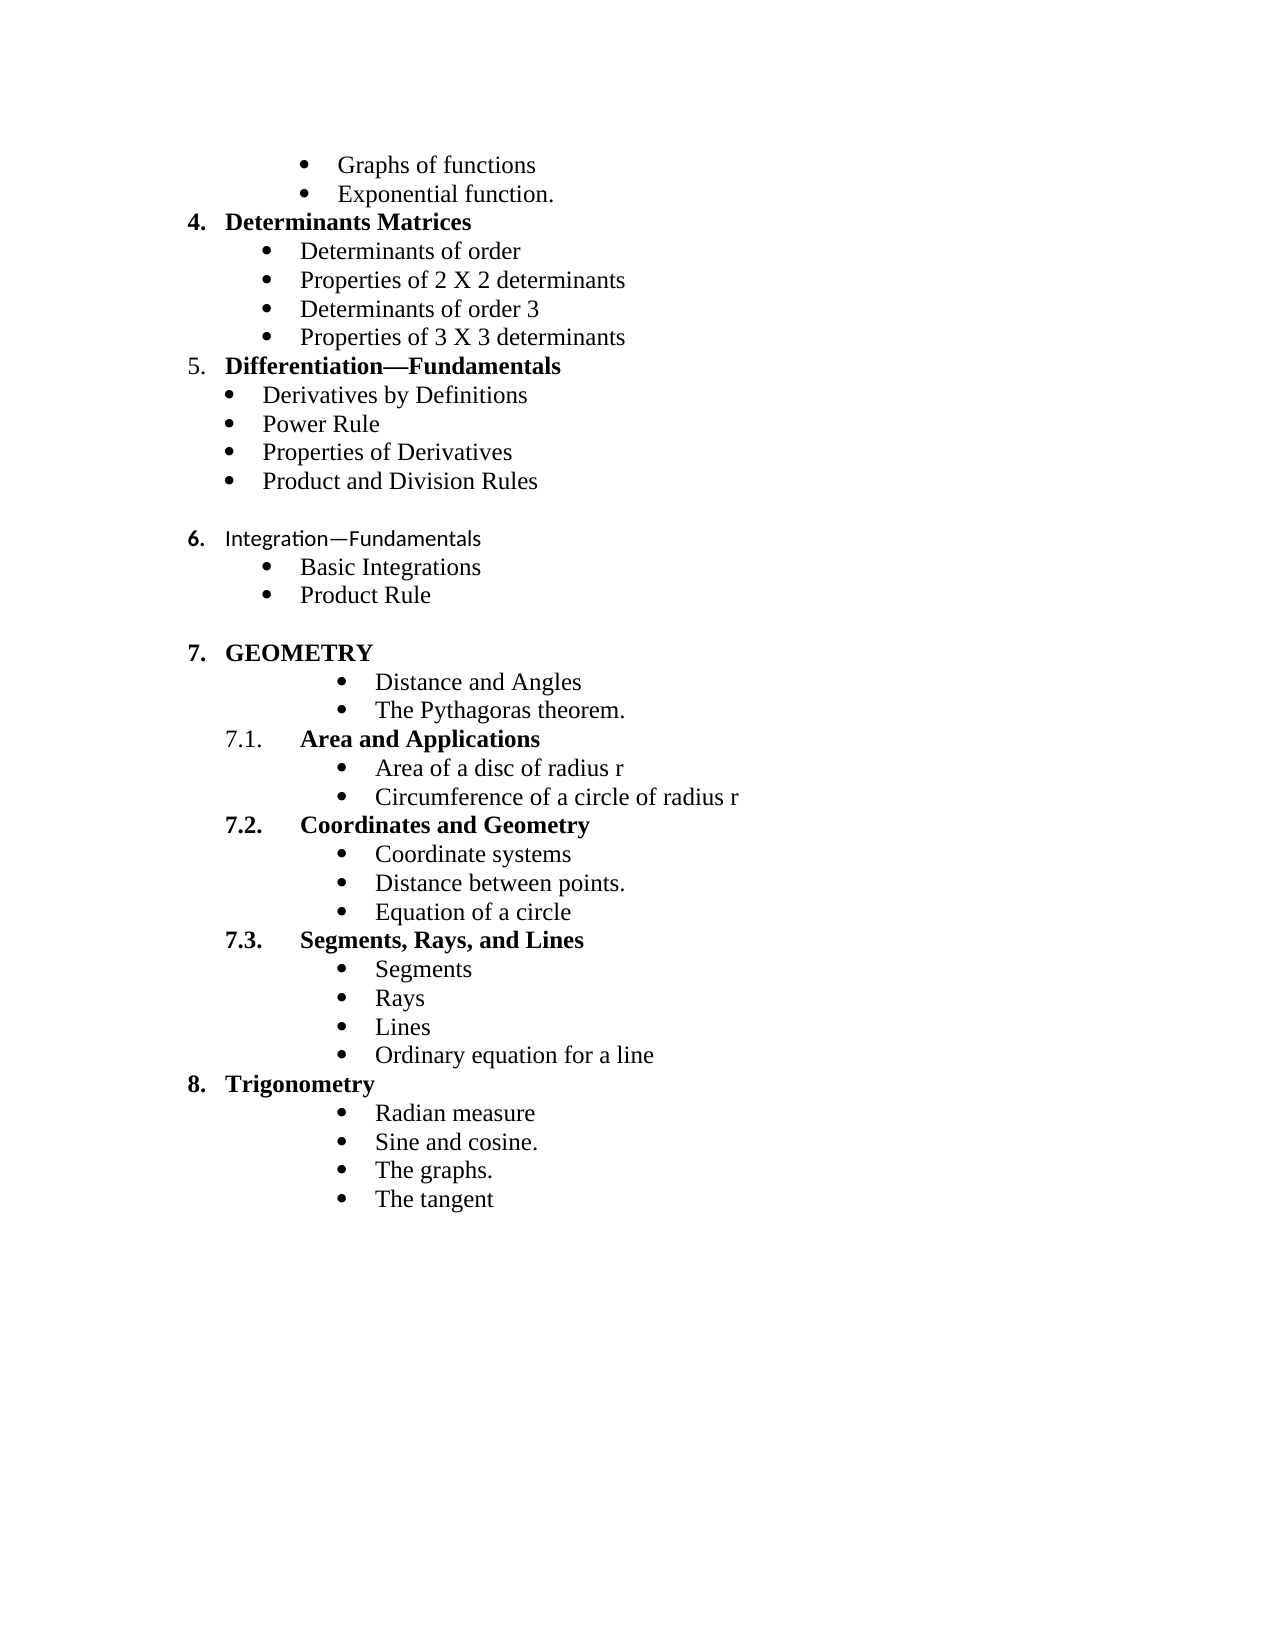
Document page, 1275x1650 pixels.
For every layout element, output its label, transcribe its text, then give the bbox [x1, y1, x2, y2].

list Sine and cosine. [337, 1127, 1125, 1156]
list Product Rule [262, 581, 1125, 609]
list Integration—Fundamentals [187, 524, 1125, 552]
list Graphs of functions [300, 150, 1125, 179]
list Distance between points. [337, 868, 1125, 897]
list Trigonometry [187, 1069, 1125, 1098]
list Area and Applications [225, 724, 1125, 753]
list Radian measure [337, 1098, 1125, 1127]
list Equation of a circle [337, 897, 1125, 926]
list Determinants Matrices [187, 207, 1125, 236]
list Rays [337, 983, 1125, 1012]
list Determinants of order [262, 236, 1125, 265]
list The tangent [337, 1184, 1125, 1213]
list Distance and Angles [337, 667, 1125, 696]
list Derivatives by Definitions [225, 380, 1125, 409]
list Ordinary equation for a line [337, 1041, 1125, 1069]
list Exponential function. [300, 179, 1125, 207]
list Lines [337, 1012, 1125, 1041]
list Segments [337, 954, 1125, 983]
list Differentiation—Fundamentals [187, 351, 1125, 380]
list Properties of 2 X 2 determinants [262, 265, 1125, 294]
list The Pythagoras theorem. [337, 696, 1125, 724]
list Coordinates and Geometry [225, 811, 1125, 839]
list GEOMETRY [187, 638, 1125, 667]
list Area of a disc of radius r [337, 753, 1125, 782]
list Circumference of a circle of radius r [337, 782, 1125, 811]
list Coordinate systems [337, 839, 1125, 868]
list Determinants of order 3 [262, 294, 1125, 322]
list Properties of Derivatives [225, 437, 1125, 466]
list Basic Integrations [262, 552, 1125, 581]
list Properties of 3 X 3 determinants [262, 322, 1125, 351]
list Power Rule [225, 409, 1125, 437]
list The graphs. [337, 1156, 1125, 1184]
list Product and Division Rules [225, 466, 1125, 495]
list Segments, Rays, and Lines [225, 926, 1125, 954]
